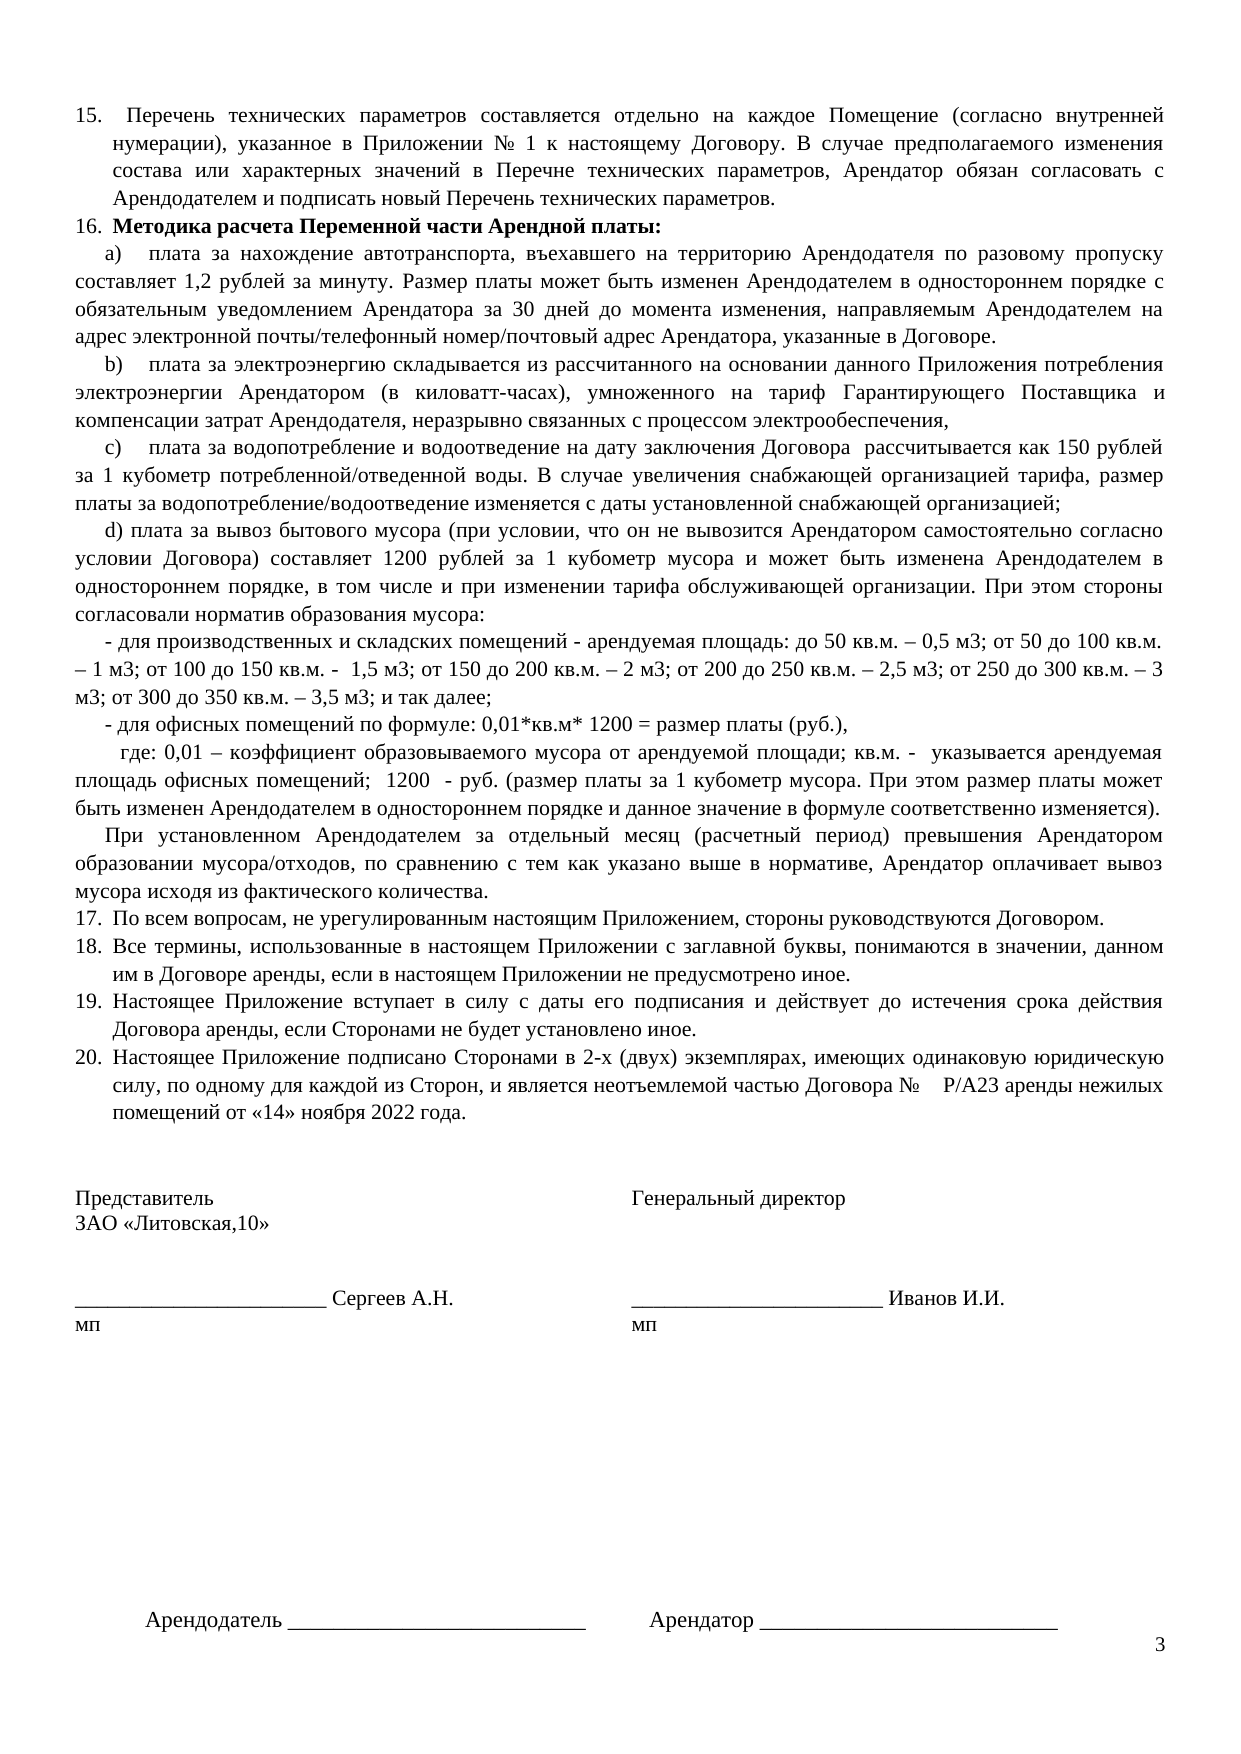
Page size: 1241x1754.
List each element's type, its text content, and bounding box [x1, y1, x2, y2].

list плата за электроэнергию складывается из рассчитанного на основании данного Приложения потребления электроэнергии Арендатором (в киловатт-часах), умноженного на тариф Гарантирующего Поставщика и компенсации затрат Арендодателя, неразрывно связанных с процессом электрообеспечения, [75, 351, 1165, 432]
list - для производственных и складских помещений - арендуемая площадь: до 50 кв.м. – 0,5 м3; от 50 до 100 кв.м. – 1 м3; от 100 до 150 кв.м. - 1,5 м3; от 150 до 200 кв.м. – 2 м3; от 200 до 250 кв.м. – 2,5 м3; от 250 до 300 кв.м. – 3 м3; от 300 до 350 кв.м. – 3,5 м3; и так далее; [75, 628, 1165, 709]
list Настоящее Приложение подписано Сторонами в 2-х (двух) экземплярах, имеющих одинаковую юридическую силу, по одному для каждой из Сторон, и является неотъемлемой частью Договора № Р/А23 аренды нежилых помещений от «14» ноября 2022 года. [75, 1044, 1165, 1124]
list Методика расчета Переменной части Арендной платы: [75, 213, 1165, 238]
list - для офисных помещений по формуле: 0,01*кв.м* 1200 = размер платы (руб.), [75, 711, 1165, 737]
list Перечень технических параметров составляется отдельно на каждое Помещение (согласно внутренней нумерации), указанное в Приложении № 1 к настоящему Договору. В случае предполагаемого изменения состава или характерных значений в Перечне технических параметров, Арендатор обязан согласовать с Арендодателем и подписать новый Перечень технических параметров. [75, 102, 1165, 210]
table_header Генеральный директор _______________________ Иванов И.И. мп [620, 1185, 1176, 1336]
list Настоящее Приложение вступает в силу с даты его подписания и действует до истечения срока действия Договора аренды, если Сторонами не будет установлено иное. [75, 988, 1165, 1041]
list где: 0,01 – коэффициент образовываемого мусора от арендуемой площади; кв.м. - указывается арендуемая площадь офисных помещений; 1200 - руб. (размер платы за 1 кубометр мусора. При этом размер платы может быть изменен Арендодателем в одностороннем порядке и данное значение в формуле соответственно изменяется). [75, 739, 1165, 820]
list плата за нахождение автотранспорта, въехавшего на территорию Арендодателя по разовому пропуску составляет 1,2 рублей за минуту. Размер платы может быть изменен Арендодателем в одностороннем порядке с обязательным уведомлением Арендатора за 30 дней до момента изменения, направляемым Арендодателем на адрес электронной почты/телефонный номер/почтовый адрес Арендатора, указанные в Договоре. [75, 240, 1165, 349]
list Все термины, использованные в настоящем Приложении с заглавной буквы, понимаются в значении, данном им в Договоре аренды, если в настоящем Приложении не предусмотрено иное. [75, 933, 1165, 986]
table_header Представитель ЗАО «Литовская,10» _______________________ Сергеев А.Н. мп [64, 1185, 620, 1336]
text d) плата за вывоз бытового мусора (при условии, что он не вывозится Арендатором самостоятельно согласно условии Договора) составляет 1200 рублей за 1 кубометр мусора и может быть изменена Арендодателем в одностороннем порядке, в том числе и при изменении тарифа обслуживающей организации. При этом стороны согласовали норматив образования мусора: [75, 517, 1165, 626]
list По всем вопросам, не урегулированным настоящим Приложением, стороны руководствуются Договором. [75, 905, 1165, 931]
list При установленном Арендодателем за отдельный месяц (расчетный период) превышения Арендатором образовании мусора/отходов, по сравнению с тем как указано выше в нормативе, Арендатор оплачивает вывоз мусора исходя из фактического количества. [75, 822, 1165, 903]
list плата за водопотребление и водоотведение на дату заключения Договора рассчитывается как 150 рублей за 1 кубометр потребленной/отведенной воды. В случае увеличения снабжающей организацией тарифа, размер платы за водопотребление/водоотведение изменяется с даты установленной снабжающей организацией; [75, 434, 1165, 515]
